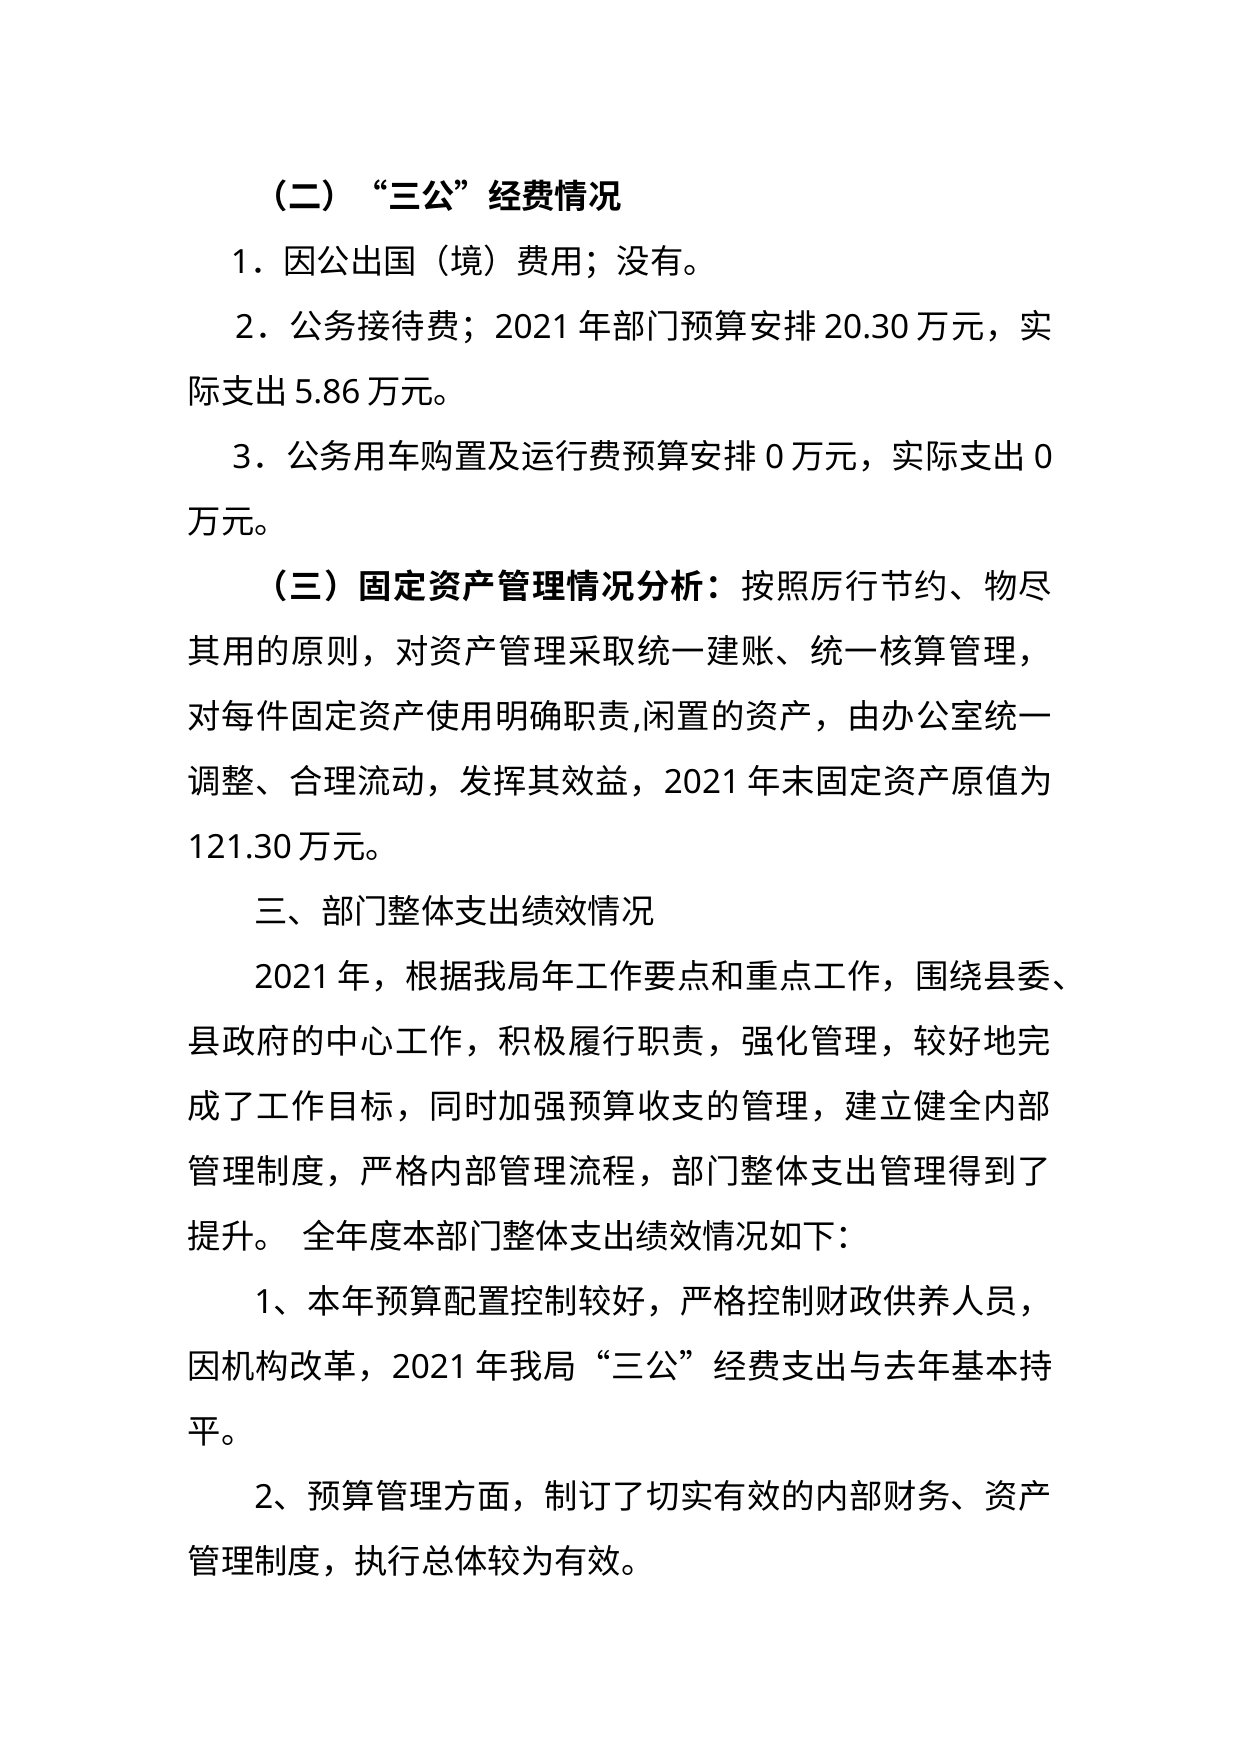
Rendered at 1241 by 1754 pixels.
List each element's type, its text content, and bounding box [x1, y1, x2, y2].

text 1．因公出国（境）费用；没有。 [187, 227, 1053, 292]
text 2、预算管理方面，制订了切实有效的内部财务、资产管理制度，执行总体较为有效。 [187, 1462, 1053, 1592]
text 2．公务接待费；2021年部门预算安排20.30万元，实际支出5.86万元。 [187, 292, 1053, 422]
text （二）“三公”经费情况 [187, 162, 1053, 227]
text 1、本年预算配置控制较好，严格控制财政供养人员，因机构改革，2021年我局“三公”经费支出与去年基本持平。 [187, 1267, 1053, 1462]
text 3．公务用车购置及运行费预算安排0万元，实际支出0万元。 [187, 422, 1053, 552]
text 三、部门整体支出绩效情况 [187, 877, 1053, 942]
text （三）固定资产管理情况分析：按照厉行节约、物尽其用的原则，对资产管理采取统一建账、统一核算管理，对每件固定资产使用明确职责,闲置的资产，由办公室统一调整、合理流动，发挥其效益，2021年末固定资产原值为121.30万元。 [187, 552, 1053, 877]
text 2021年，根据我局年工作要点和重点工作，围绕县委、县政府的中心工作，积极履行职责，强化管理，较好地完成了工作目标，同时加强预算收支的管理，建立健全内部管理制度，严格内部管理流程，部门整体支出管理得到了提升。 全年度本部门整体支出绩效情况如下： [187, 942, 1053, 1267]
